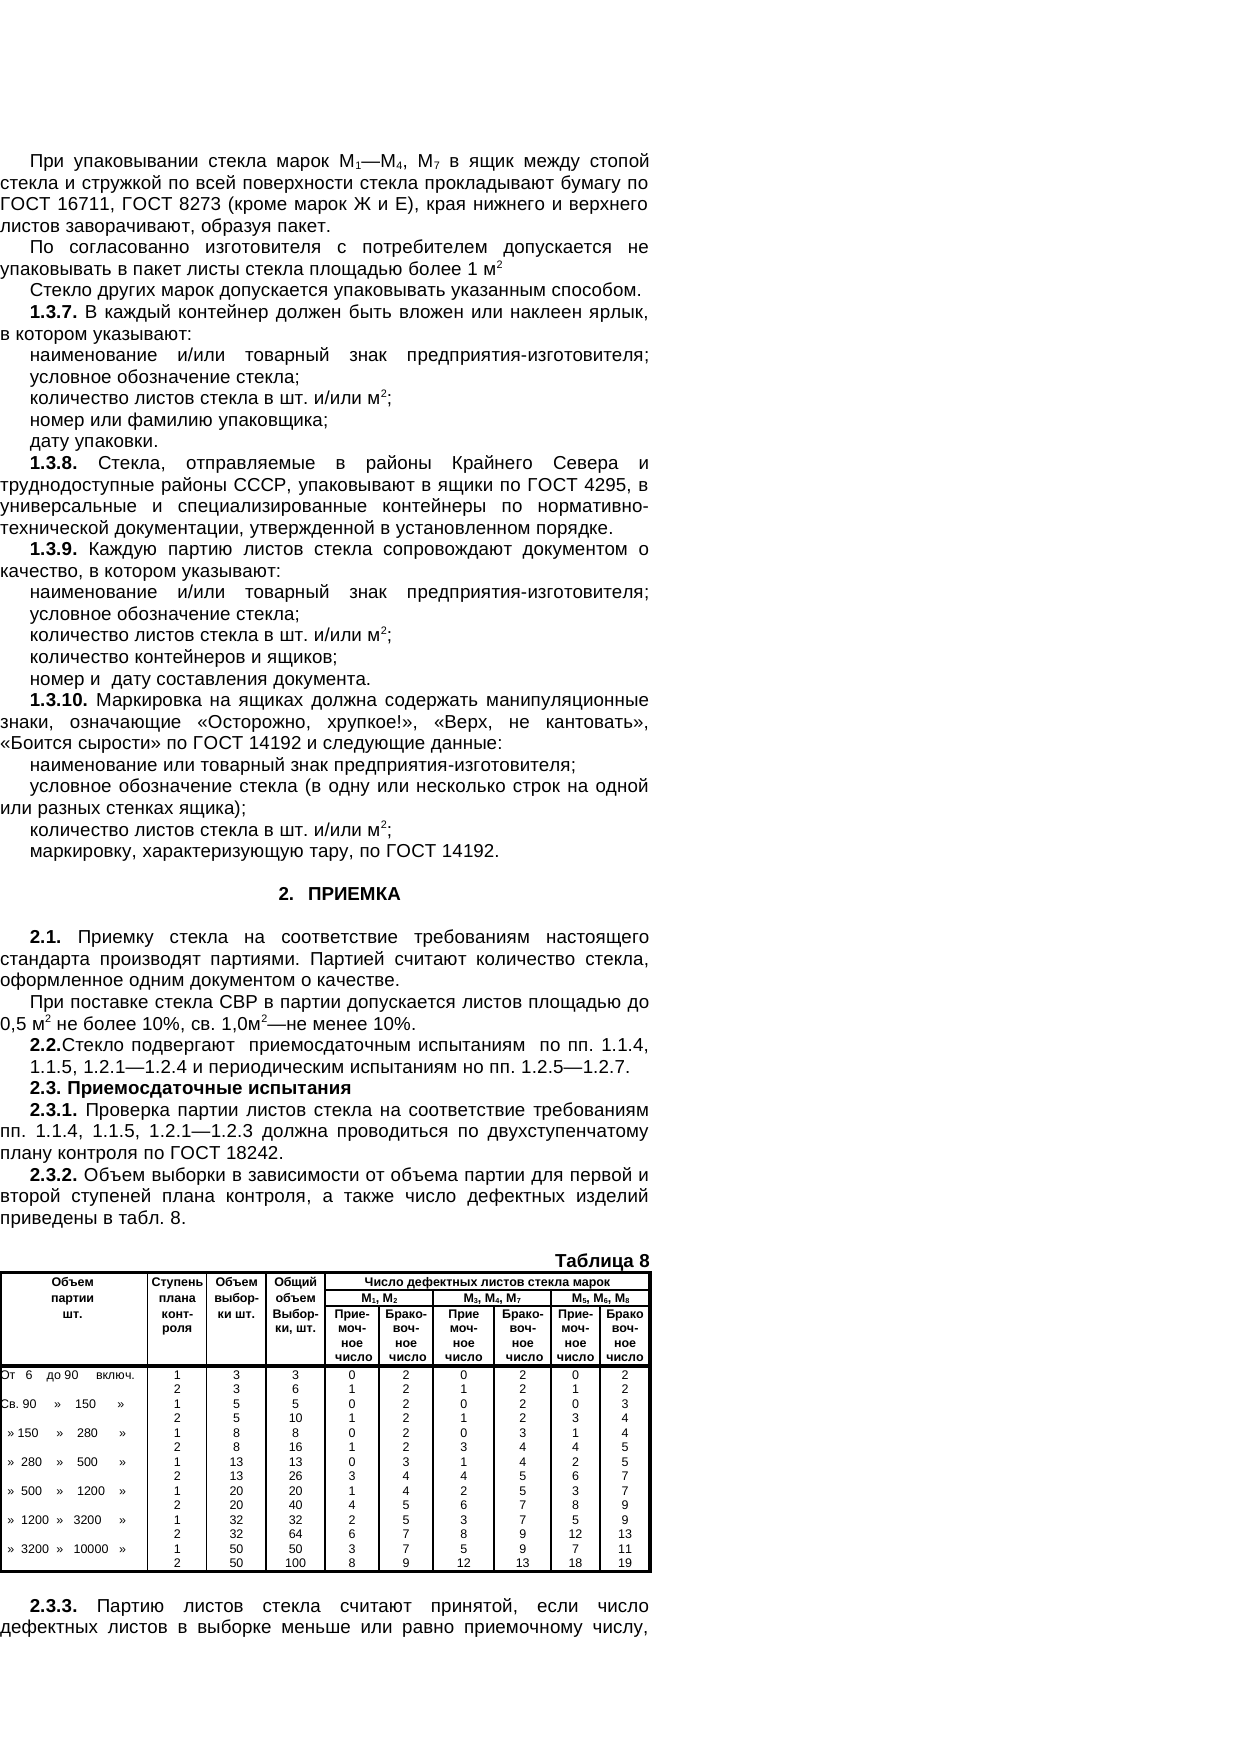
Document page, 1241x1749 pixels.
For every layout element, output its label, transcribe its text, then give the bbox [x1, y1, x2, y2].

table_cell 0 3 [552, 1396, 599, 1425]
text При поставке стекла СВР в партии допускается листов площадью до 0,5 м2 не более 10%, св. 1,0м2—не менее 10%. [0, 991, 649, 1034]
table_cell конт- роля [148, 1305, 206, 1364]
table_cell 13 13 [207, 1454, 265, 1483]
table_cell 0 1 [326, 1396, 378, 1425]
table_cell 2 6 [434, 1483, 493, 1512]
table_cell М5, М6, М8 [552, 1291, 648, 1305]
table_cell партии [2, 1289, 147, 1305]
table_cell 1 4 [434, 1454, 493, 1483]
text номер или фамилию упаковщика; [29, 409, 649, 430]
table_cell 4 5 [601, 1425, 648, 1454]
table_cell Прие- моч- ное число [326, 1307, 378, 1364]
text 1.3.7. В каждый контейнер должен быть вложен или наклеен ярлык, в котором указывают: [0, 301, 649, 344]
table_cell 11 19 [601, 1541, 648, 1570]
table_cell 20 20 [207, 1483, 265, 1512]
table_header Объем [207, 1274, 265, 1289]
text условное обозначение стекла (в одну или несколько строк на одной или разных стенках ящика); [0, 775, 649, 818]
table_cell 3 3 [207, 1368, 265, 1396]
table_cell 3 6 [267, 1368, 324, 1396]
table_cell 50 100 [267, 1541, 324, 1570]
table_cell ки шт. [207, 1305, 265, 1364]
table_cell 0 3 [326, 1454, 378, 1483]
table_header Объем [2, 1274, 147, 1289]
table_cell Брако- воч- ное число [495, 1307, 550, 1364]
table_cell 5 5 [207, 1396, 265, 1425]
table_cell Брако воч- ное число [601, 1307, 648, 1364]
table_cell 7 9 [495, 1512, 550, 1541]
table_cell М3, М4, М7 [434, 1291, 550, 1305]
table_cell 1 2 [148, 1541, 206, 1570]
text По согласованно изготовителя с потребителем допускается не упаковывать в пакет листы стекла площадью более 1 м2 [0, 236, 649, 279]
table_cell 5 7 [495, 1483, 550, 1512]
table_cell 3 4 [495, 1425, 550, 1454]
table_cell 4 5 [495, 1454, 550, 1483]
table_cell 2 2 [495, 1396, 550, 1425]
table_cell 13 26 [267, 1454, 324, 1483]
table_cell 280 500 [2, 1454, 147, 1483]
table_cell выбор- [207, 1289, 265, 1305]
text наименование и/или товарный знак предприятия-изготовителя; условное обозначение стекла; [29, 581, 649, 624]
table_cell Брако- воч- ное число [380, 1307, 432, 1364]
table_cell объем [267, 1289, 324, 1305]
table_cell 1200 3200 [2, 1512, 147, 1541]
list ПРИЕМКА [29, 883, 649, 905]
table_cell 3 4 [380, 1454, 432, 1483]
table_cell 3 4 [601, 1396, 648, 1425]
table_cell 8 8 [207, 1425, 265, 1454]
table_cell 1 2 [148, 1368, 206, 1396]
text 2.2.Стекло подвергают приемосдаточным испытаниям по пп. 1.1.4, 1.1.5, 1.2.1—1.2.4 и периодическим испытаниям но пп. 1.2.5—1.2.7. [29, 1034, 649, 1077]
table_cell 5 12 [434, 1541, 493, 1570]
table_cell 7 9 [601, 1483, 648, 1512]
table_cell 9 13 [601, 1512, 648, 1541]
table_cell 3 8 [434, 1512, 493, 1541]
text 2.1. Приемку стекла на соответствие требованиям настоящего стандарта производят партиями. Партией считают количество стекла, оформленное одним документом о качестве. [0, 926, 649, 991]
table_cell 5 10 [267, 1396, 324, 1425]
text 1.3.8. Стекла, отправляемые в районы Крайнего Севера и труднодоступные районы СССР, упаковывают в ящики по ГОСТ 4295, в универсальные и специализированные контейнеры по нормативно-технической документации, утвержденной в установленном порядке. [0, 452, 649, 538]
text 1.3.9. Каждую партию листов стекла сопровождают документом о качество, в котором указывают: [0, 538, 649, 581]
text При упаковывании стекла марок М1—М4, М7 в ящик между стопой стекла и стружкой по всей поверхности стекла прокладывают бумагу по ГОСТ 16711, ГОСТ 8273 (кроме марок Ж и Е), края нижнего и верхнего листов заворачивают, образуя пакет. [0, 150, 649, 236]
table_cell 0 1 [326, 1425, 378, 1454]
table_cell 0 1 [434, 1396, 493, 1425]
table_cell 7 18 [552, 1541, 599, 1570]
table_cell 5 7 [380, 1512, 432, 1541]
text наименование или товарный знак предприятия-изготовителя; [0, 754, 649, 775]
text 2.3. Приемосдаточные испытания [29, 1077, 649, 1099]
text 2.3.2. Объем выборки в зависимости от объема партии для первой и второй ступеней плана контроля, а также число дефектных изделий приведены в табл. 8. [0, 1163, 649, 1228]
table_cell 3 8 [552, 1483, 599, 1512]
table_cell 9 13 [495, 1541, 550, 1570]
table_cell 1 4 [552, 1425, 599, 1454]
table_cell 1 2 [148, 1512, 206, 1541]
text количество листов стекла в шт. и/или м2; [0, 818, 649, 840]
table_cell 2 2 [495, 1368, 550, 1396]
text дату упаковки. [29, 430, 649, 452]
table_cell 1 4 [326, 1483, 378, 1512]
table_cell шт. [2, 1305, 147, 1364]
table_cell 20 40 [267, 1483, 324, 1512]
table_cell 5 12 [552, 1512, 599, 1541]
table_cell 2 2 [380, 1396, 432, 1425]
table_cell 3 8 [326, 1541, 378, 1570]
table_cell 32 32 [207, 1512, 265, 1541]
table_cell 2 2 [380, 1368, 432, 1396]
table_cell Св. 90 150 [2, 1396, 147, 1425]
table_cell 0 1 [552, 1368, 599, 1396]
table_cell 0 1 [326, 1368, 378, 1396]
table_cell Прие моч- ное число [434, 1307, 493, 1364]
table_cell 7 9 [380, 1541, 432, 1570]
table_cell 2 2 [380, 1425, 432, 1454]
text 1.3.10. Маркировка на ящиках должна содержать манипуляционные знаки, означающие «Осторожно, хрупкое!», «Верх, не кантовать», «Боится сырости» по ГОСТ 14192 и следующие данные: [0, 689, 649, 754]
table_cell 500 1200 [2, 1483, 147, 1512]
text 2.3.1. Проверка партии листов стекла на соответствие требованиям пп. 1.1.4, 1.1.5, 1.2.1—1.2.3 должна проводиться по двухступенчатому плану контроля по ГОСТ 18242. [0, 1099, 649, 1163]
table_cell 0 3 [434, 1425, 493, 1454]
table_cell 1 2 [148, 1483, 206, 1512]
table_cell 50 50 [207, 1541, 265, 1570]
table_cell 2 2 [601, 1368, 648, 1396]
text количество контейнеров и ящиков; [29, 646, 649, 667]
table_cell 2 6 [552, 1454, 599, 1483]
table_cell 2 6 [326, 1512, 378, 1541]
table_cell 150 280 [2, 1425, 147, 1454]
table_cell Прие- моч- ное число [552, 1307, 599, 1364]
text Стекло других марок допускается упаковывать указанным способом. [0, 279, 649, 301]
text количество листов стекла в шт. и/или м2; [29, 387, 649, 409]
table_cell 1 2 [148, 1396, 206, 1425]
table_header Число дефектных листов стекла марок [326, 1274, 648, 1289]
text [0, 1595, 649, 1638]
table_cell 5 7 [601, 1454, 648, 1483]
table_cell 1 2 [148, 1425, 206, 1454]
table_header Ступень [148, 1274, 206, 1289]
table_cell 4 5 [380, 1483, 432, 1512]
table_cell М1, М2 [326, 1291, 432, 1305]
text Таблица 8 [0, 1250, 649, 1271]
text количество листов стекла в шт. и/или м2; [29, 624, 649, 646]
table_cell От 6 до 90 включ. [2, 1368, 147, 1396]
text номер и дату составления документа. [29, 667, 649, 689]
table_cell 1 2 [148, 1454, 206, 1483]
table_cell 8 16 [267, 1425, 324, 1454]
table_cell 0 1 [434, 1368, 493, 1396]
table_cell 3200 10000 [2, 1541, 147, 1570]
table_header Общий [267, 1274, 324, 1289]
table_cell Выбор- ки, шт. [267, 1305, 324, 1364]
text маркировку, характеризующую тару, по ГОСТ 14192. [0, 840, 649, 862]
table_cell плана [148, 1289, 206, 1305]
text наименование и/или товарный знак предприятия-изготовителя; условное обозначение стекла; [29, 344, 649, 387]
table_cell 32 64 [267, 1512, 324, 1541]
